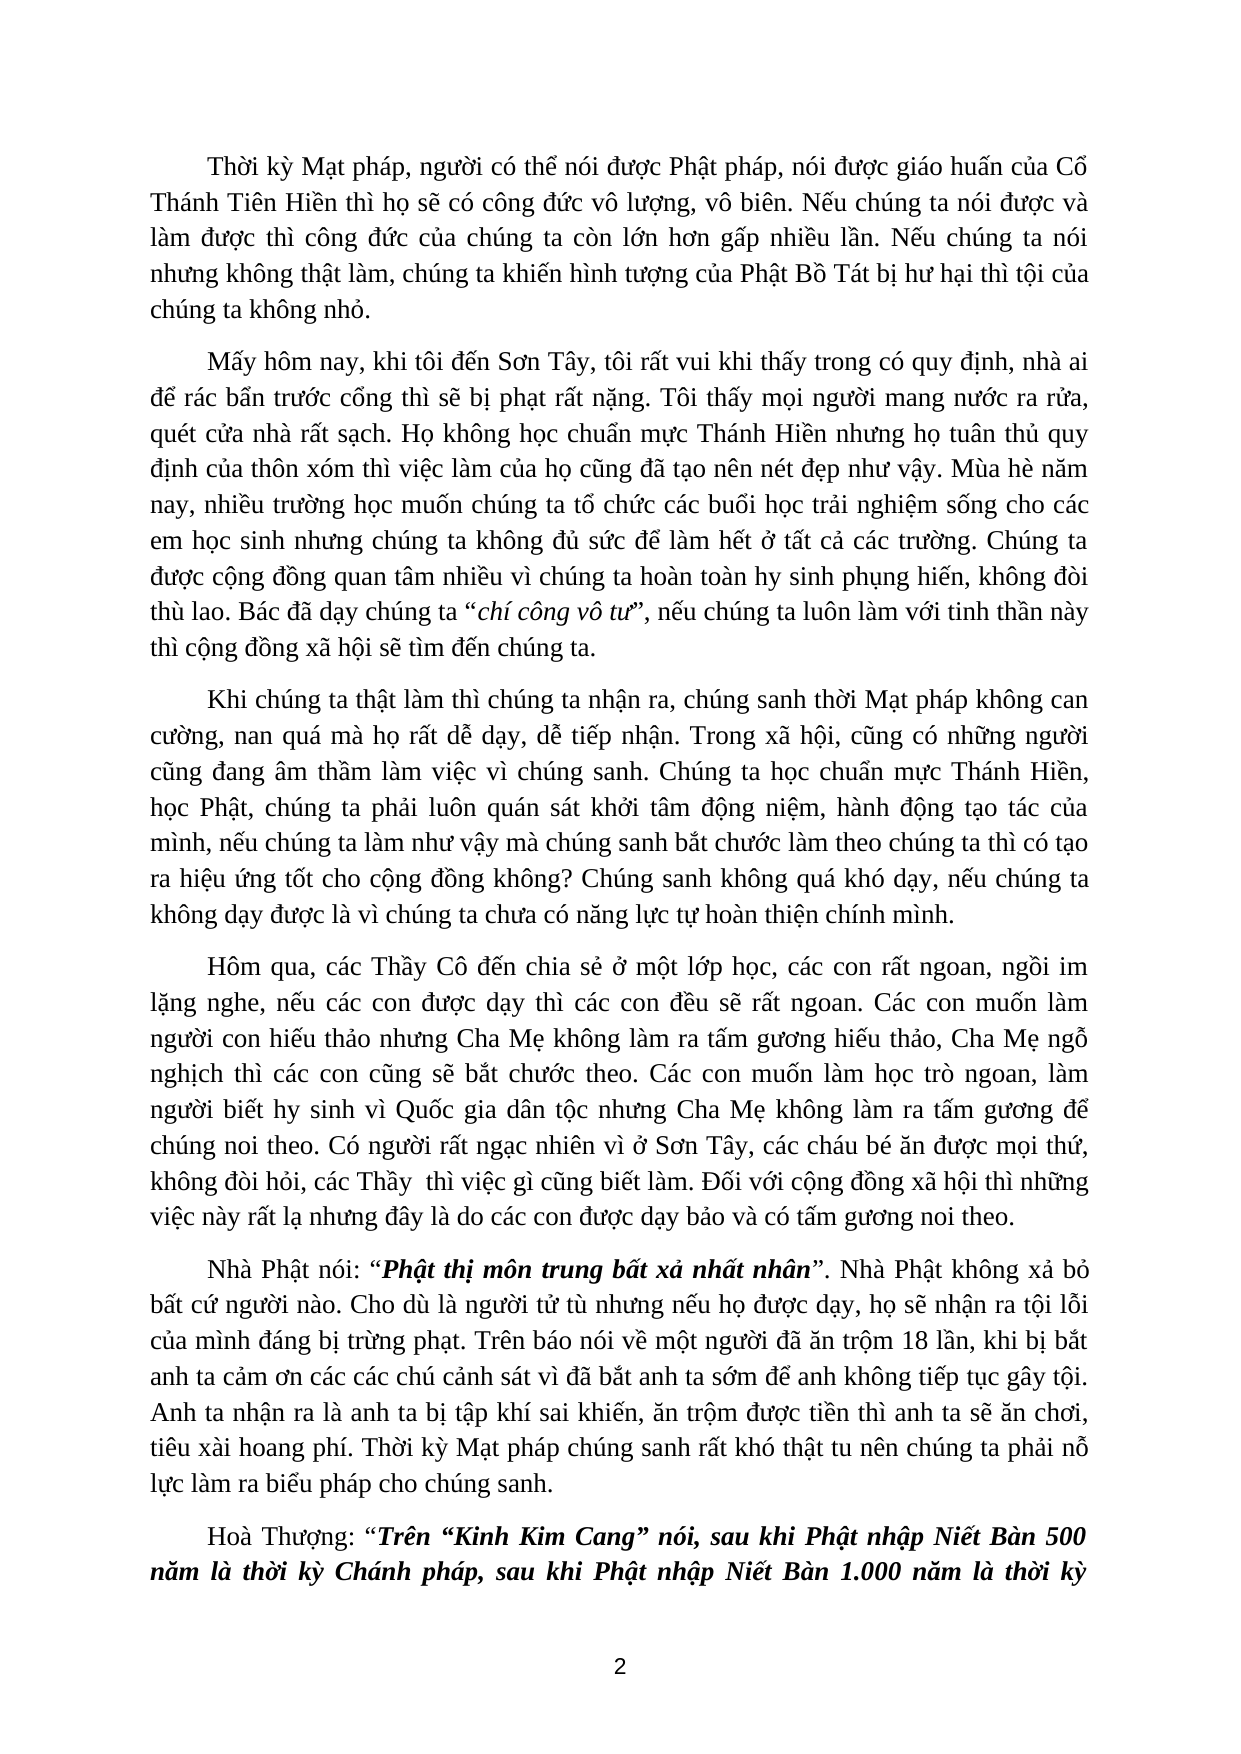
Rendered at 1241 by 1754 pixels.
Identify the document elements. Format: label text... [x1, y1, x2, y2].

text Thời kỳ Mạt pháp, người có thể nói được Phật pháp, nói được giáo huấn của Cổ Thánh Tiên Hiền thì họ sẽ có công đức vô lượng, vô biên. Nếu chúng ta nói được và làm được thì công đức của chúng ta còn lớn hơn gấp nhiều lần. Nếu chúng ta nói nhưng không thật làm, chúng ta khiến hình tượng của Phật Bồ Tát bị hư hại thì tội của chúng ta không nhỏ. [150, 150, 1090, 324]
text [150, 1519, 1090, 1586]
text Hôm qua, các Thầy Cô đến chia sẻ ở một lớp học, các con rất ngoan, ngồi im lặng nghe, nếu các con được dạy thì các con đều sẽ rất ngoan. Các con muốn làm người con hiếu thảo nhưng Cha Mẹ không làm ra tấm gương hiếu thảo, Cha Mẹ ngỗ nghịch thì các con cũng sẽ bắt chước theo. Các con muốn làm học trò ngoan, làm người biết hy sinh vì Quốc gia dân tộc nhưng Cha Mẹ không làm ra tấm gương để chúng noi theo. Có người rất ngạc nhiên vì ở Sơn Tây, các cháu bé ăn được mọi thứ, không đòi hỏi, các Thầy thì việc gì cũng biết làm. Đối với cộng đồng xã hội thì những việc này rất lạ nhưng đây là do các con được dạy bảo và có tấm gương noi theo. [150, 950, 1090, 1232]
text Khi chúng ta thật làm thì chúng ta nhận ra, chúng sanh thời Mạt pháp không can cường, nan quá mà họ rất dễ dạy, dễ tiếp nhận. Trong xã hội, cũng có những người cũng đang âm thầm làm việc vì chúng sanh. Chúng ta học chuẩn mực Thánh Hiền, học Phật, chúng ta phải luôn quán sát khởi tâm động niệm, hành động tạo tác của mình, nếu chúng ta làm như vậy mà chúng sanh bắt chước làm theo chúng ta thì có tạo ra hiệu ứng tốt cho cộng đồng không? Chúng sanh không quá khó dạy, nếu chúng ta không dạy được là vì chúng ta chưa có năng lực tự hoàn thiện chính mình. [150, 683, 1090, 929]
text Mấy hôm nay, khi tôi đến Sơn Tây, tôi rất vui khi thấy trong có quy định, nhà ai để rác bẩn trước cổng thì sẽ bị phạt rất nặng. Tôi thấy mọi người mang nước ra rửa, quét cửa nhà rất sạch. Họ không học chuẩn mực Thánh Hiền nhưng họ tuân thủ quy định của thôn xóm thì việc làm của họ cũng đã tạo nên nét đẹp như vậy. Mùa hè năm nay, nhiều trường học muốn chúng ta tổ chức các buổi học trải nghiệm sống cho các em học sinh nhưng chúng ta không đủ sức để làm hết ở tất cả các trường. Chúng ta được cộng đồng quan tâm nhiều vì chúng ta hoàn toàn hy sinh phụng hiến, không đòi thù lao. Bác đã dạy chúng ta “chí công vô tư”, nếu chúng ta luôn làm với tinh thần này thì cộng đồng xã hội sẽ tìm đến chúng ta. [150, 345, 1090, 662]
text Nhà Phật nói: “Phật thị môn trung bất xả nhất nhân”. Nhà Phật không xả bỏ bất cứ người nào. Cho dù là người tử tù nhưng nếu họ được dạy, họ sẽ nhận ra tội lỗi của mình đáng bị trừng phạt. Trên báo nói về một người đã ăn trộm 18 lần, khi bị bắt anh ta cảm ơn các các chú cảnh sát vì đã bắt anh ta sớm để anh không tiếp tục gây tội. Anh ta nhận ra là anh ta bị tập khí sai khiến, ăn trộm được tiền thì anh ta sẽ ăn chơi, tiêu xài hoang phí. Thời kỳ Mạt pháp chúng sanh rất khó thật tu nên chúng ta phải nỗ lực làm ra biểu pháp cho chúng sanh. [150, 1253, 1090, 1498]
